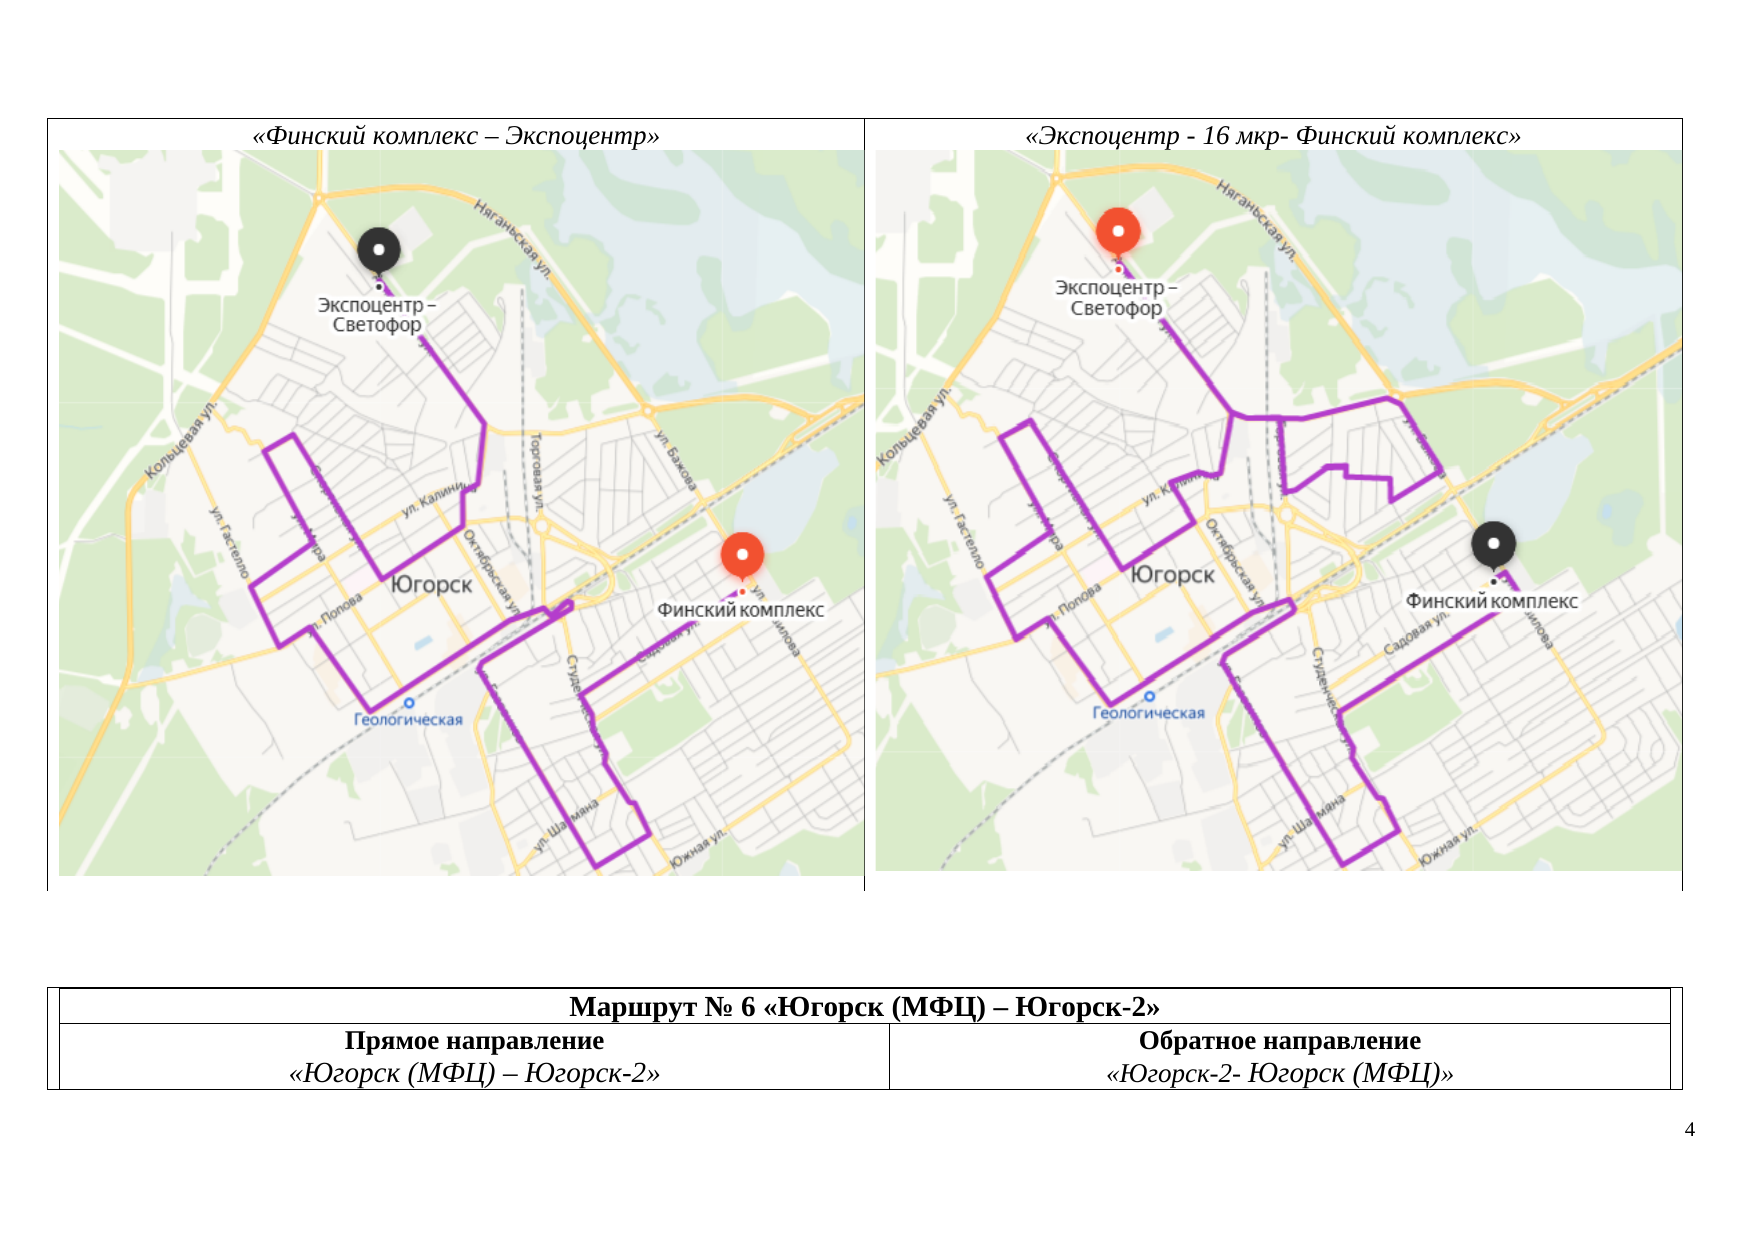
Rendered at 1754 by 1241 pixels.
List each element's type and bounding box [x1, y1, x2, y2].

table_cell [48, 119, 864, 150]
picture [875, 150, 1683, 871]
table_header [1671, 988, 1682, 1089]
table_cell [48, 150, 864, 891]
table_header [890, 1024, 1670, 1089]
table_header [48, 988, 59, 1089]
table_header [60, 989, 1670, 1023]
table_cell [865, 119, 1682, 150]
table_header [60, 1024, 889, 1089]
picture [59, 150, 865, 876]
table_cell [865, 150, 1682, 891]
